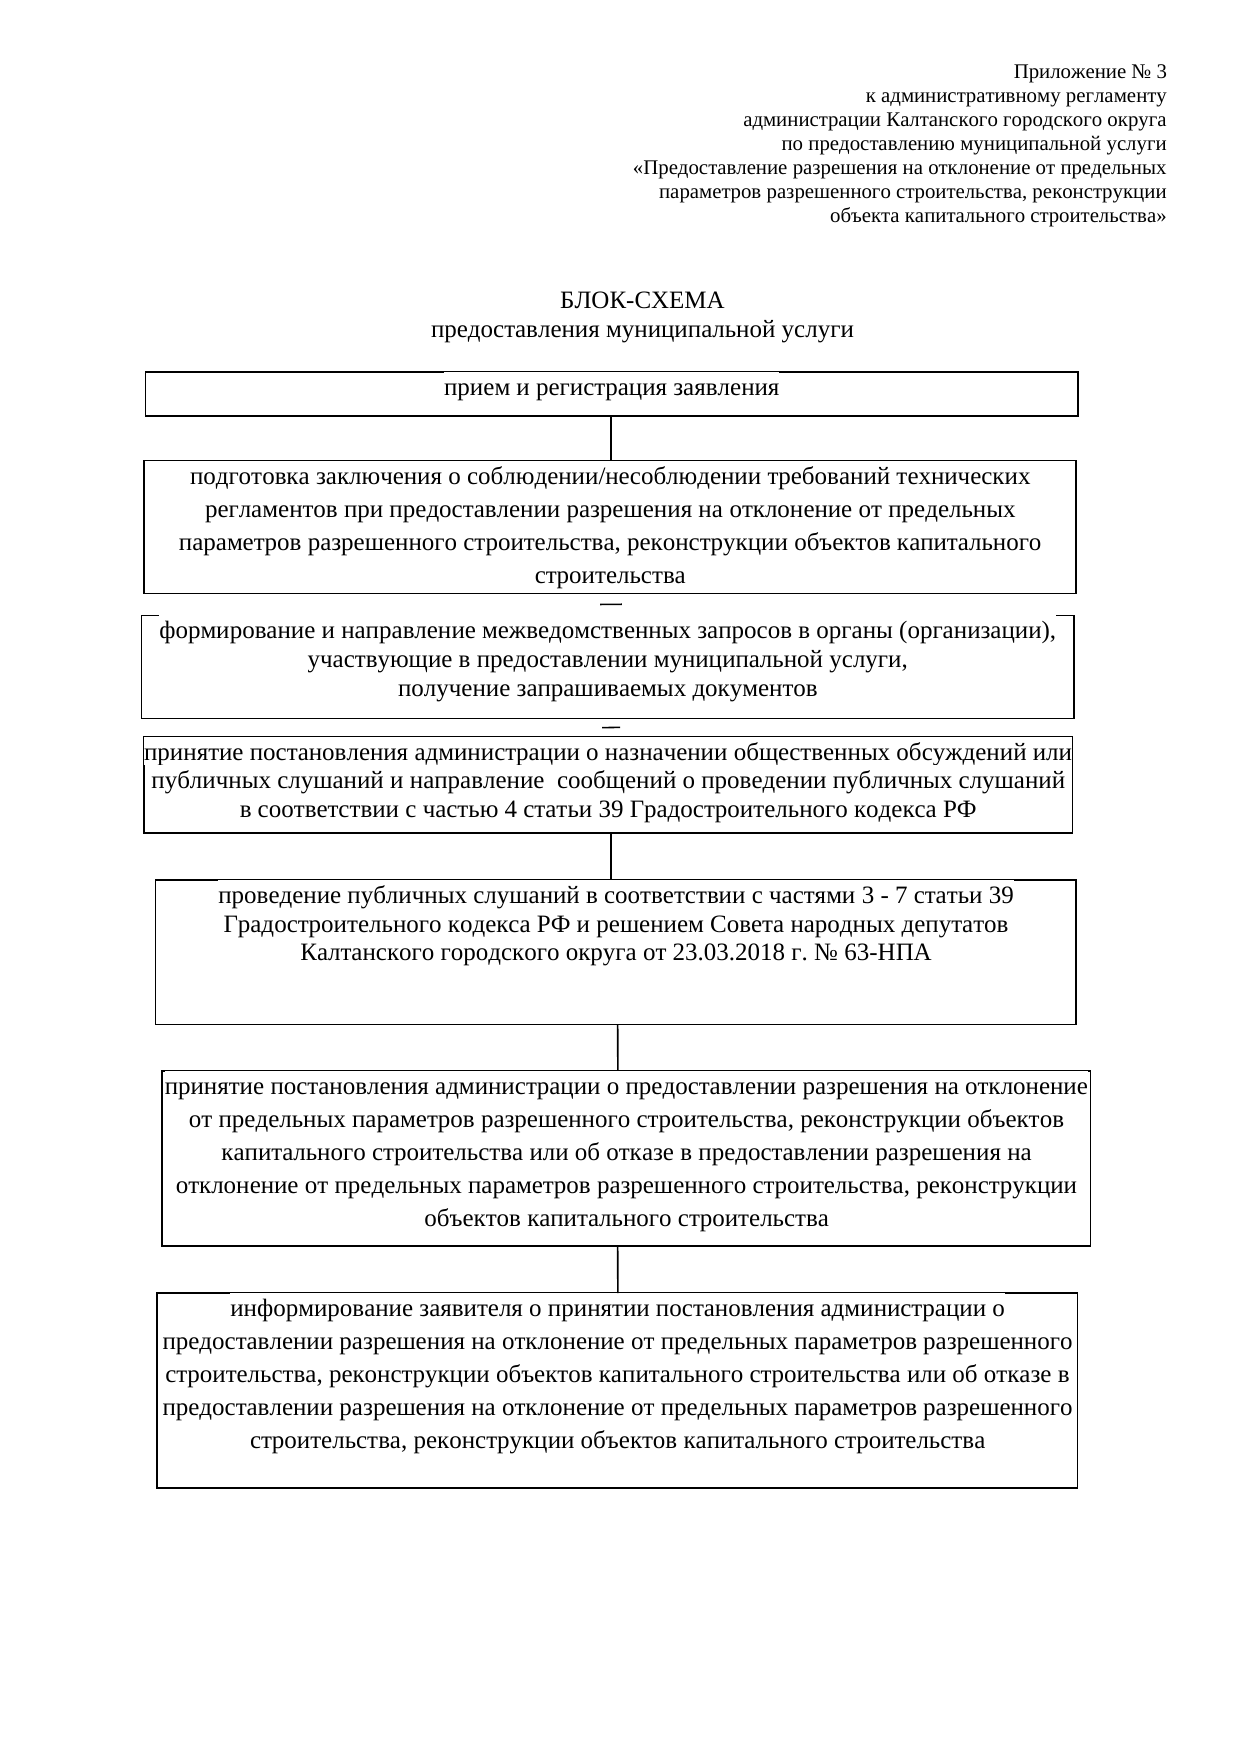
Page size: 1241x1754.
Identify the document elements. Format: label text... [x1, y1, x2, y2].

list БЛОК-СХЕМА [118, 285, 1167, 314]
text Приложение № 3 [118, 59, 1167, 83]
text к административному регламенту [605, 83, 1167, 107]
text администрации Калтанского городского округа [605, 107, 1167, 131]
text по предоставлению муниципальной услуги [605, 131, 1167, 155]
text предоставления муниципальной услуги [118, 314, 1167, 342]
text «Предоставление разрешения на отклонение от предельных параметров разрешенного строительства, реконструкции объекта капитального строительства» [605, 155, 1167, 227]
